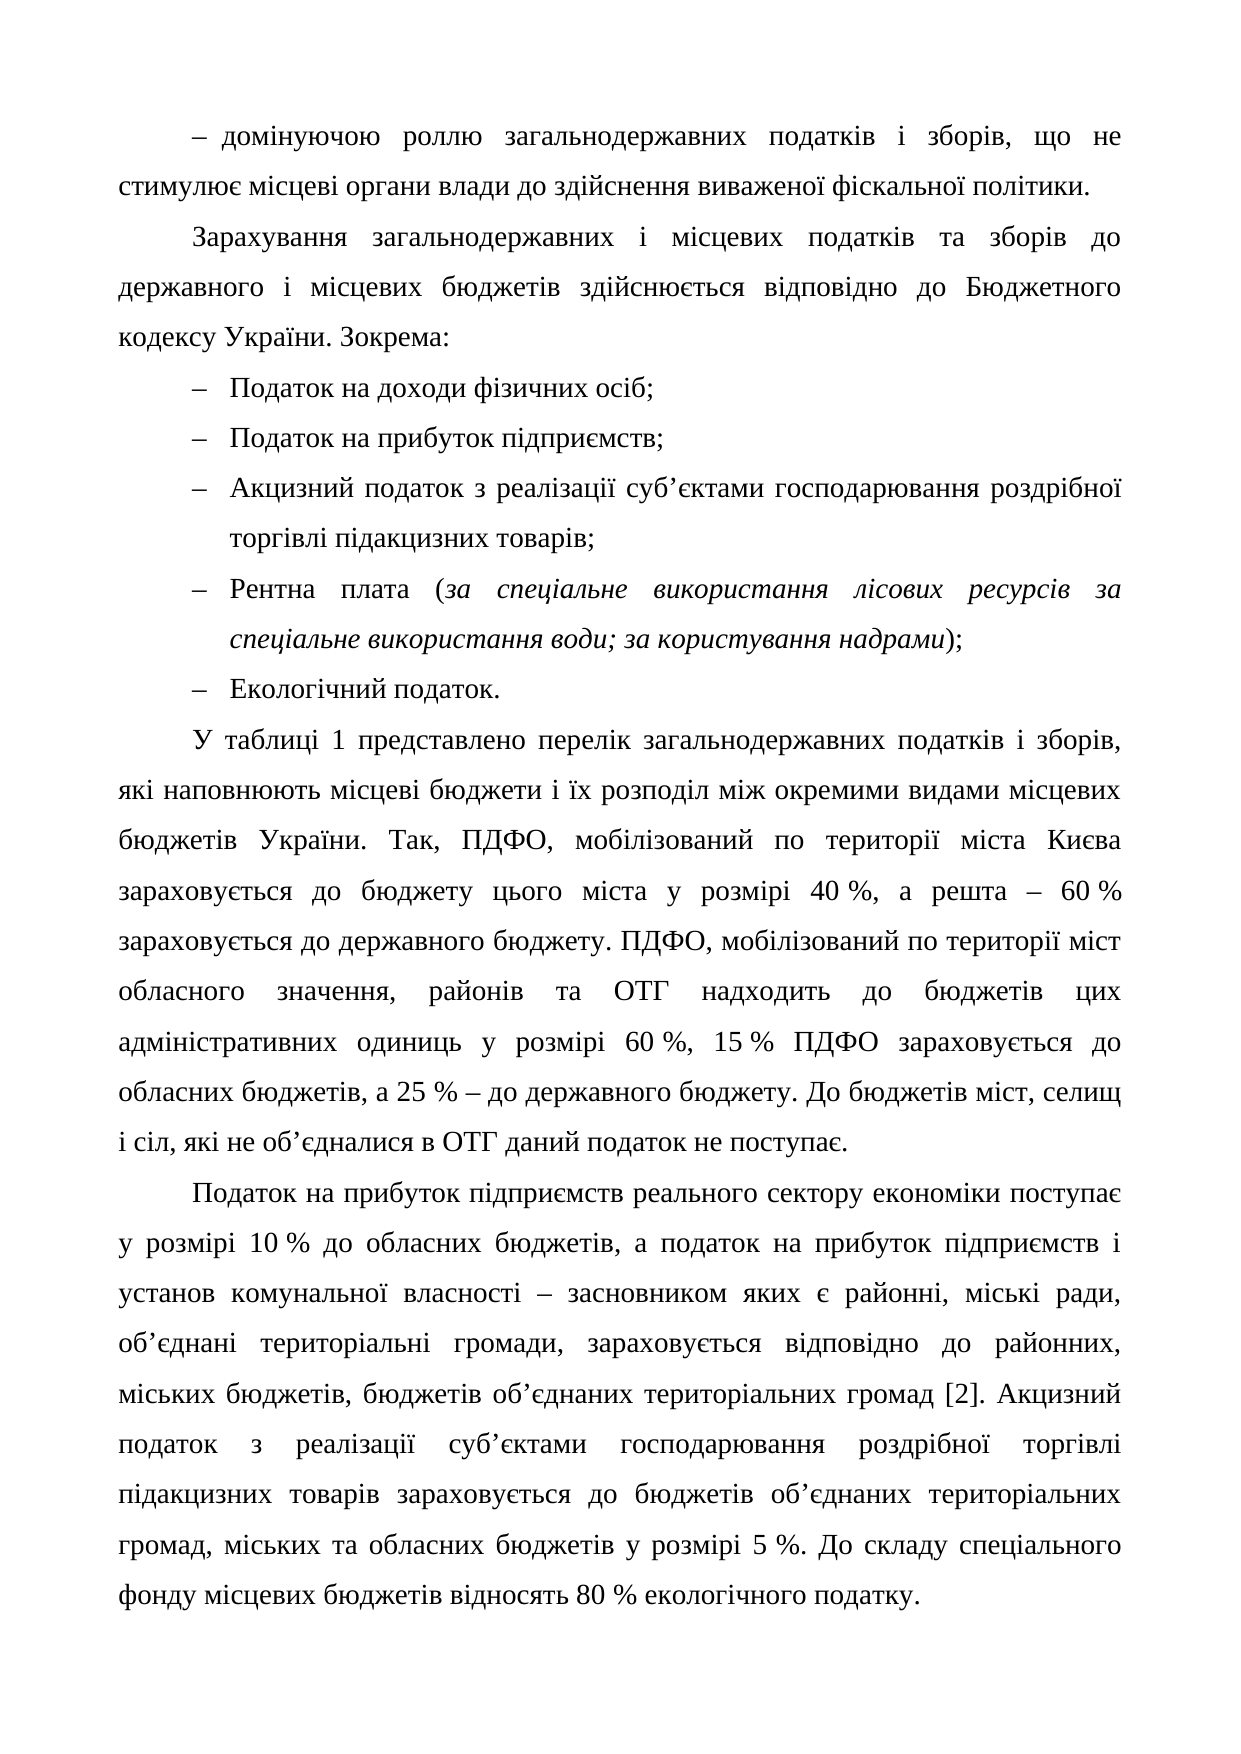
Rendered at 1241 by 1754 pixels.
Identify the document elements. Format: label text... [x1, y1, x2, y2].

list Податок на доходи фізичних осіб; [192, 370, 1122, 403]
text У таблиці 1 представлено перелік загальнодержавних податків і зборів, які наповнюють місцеві бюджети і їх розподіл між окремими видами місцевих бюджетів України. Так, ПДФО, мобілізований по території міста Києва зараховується до бюджету цього міста у розмірі 40 %, а решта – 60 % зараховується до державного бюджету. ПДФО, мобілізований по території міст обласного значення, районів та ОТГ надходить до бюджетів цих адміністративних одиниць у розмірі 60 %, 15 % ПДФО зараховується до обласних бюджетів, а 25 % – до державного бюджету. До бюджетів міст, селищ і сіл, які не об’єдналися в ОТГ даний податок не поступає. [118, 722, 1122, 1158]
list Податок на прибуток підприємств; [192, 420, 1122, 453]
text Податок на прибуток підприємств реального сектору економіки поступає у розмірі 10 % до обласних бюджетів, а податок на прибуток підприємств і установ комунальної власності – засновником яких є районні, міські ради, об’єднані територіальні громади, зараховується відповідно до районних, міських бюджетів, бюджетів об’єднаних територіальних громад [2]. Акцизний податок з реалізації суб’єктами господарювання роздрібної торгівлі підакцизних товарів зараховується до бюджетів об’єднаних територіальних громад, міських та обласних бюджетів у розмірі 5 %. До складу спеціального фонду місцевих бюджетів відносять 80 % екологічного податку. [118, 1175, 1122, 1611]
text Зарахування загальнодержавних і місцевих податків та зборів до державного і місцевих бюджетів здійснюється відповідно до Бюджетного кодексу України. Зокрема: [118, 219, 1122, 353]
list Акцизний податок з реалізації суб’єктами господарювання роздрібної торгівлі підакцизних товарів; [192, 470, 1122, 554]
list домінуючою роллю загальнодержавних податків і зборів, що не стимулює місцеві органи влади до здійснення виваженої фіскальної політики. [118, 118, 1122, 202]
list Екологічний податок. [192, 672, 1122, 705]
list Рентна плата (за спеціальне використання лісових ресурсів за спеціальне використання води; за користування надрами); [192, 571, 1122, 655]
